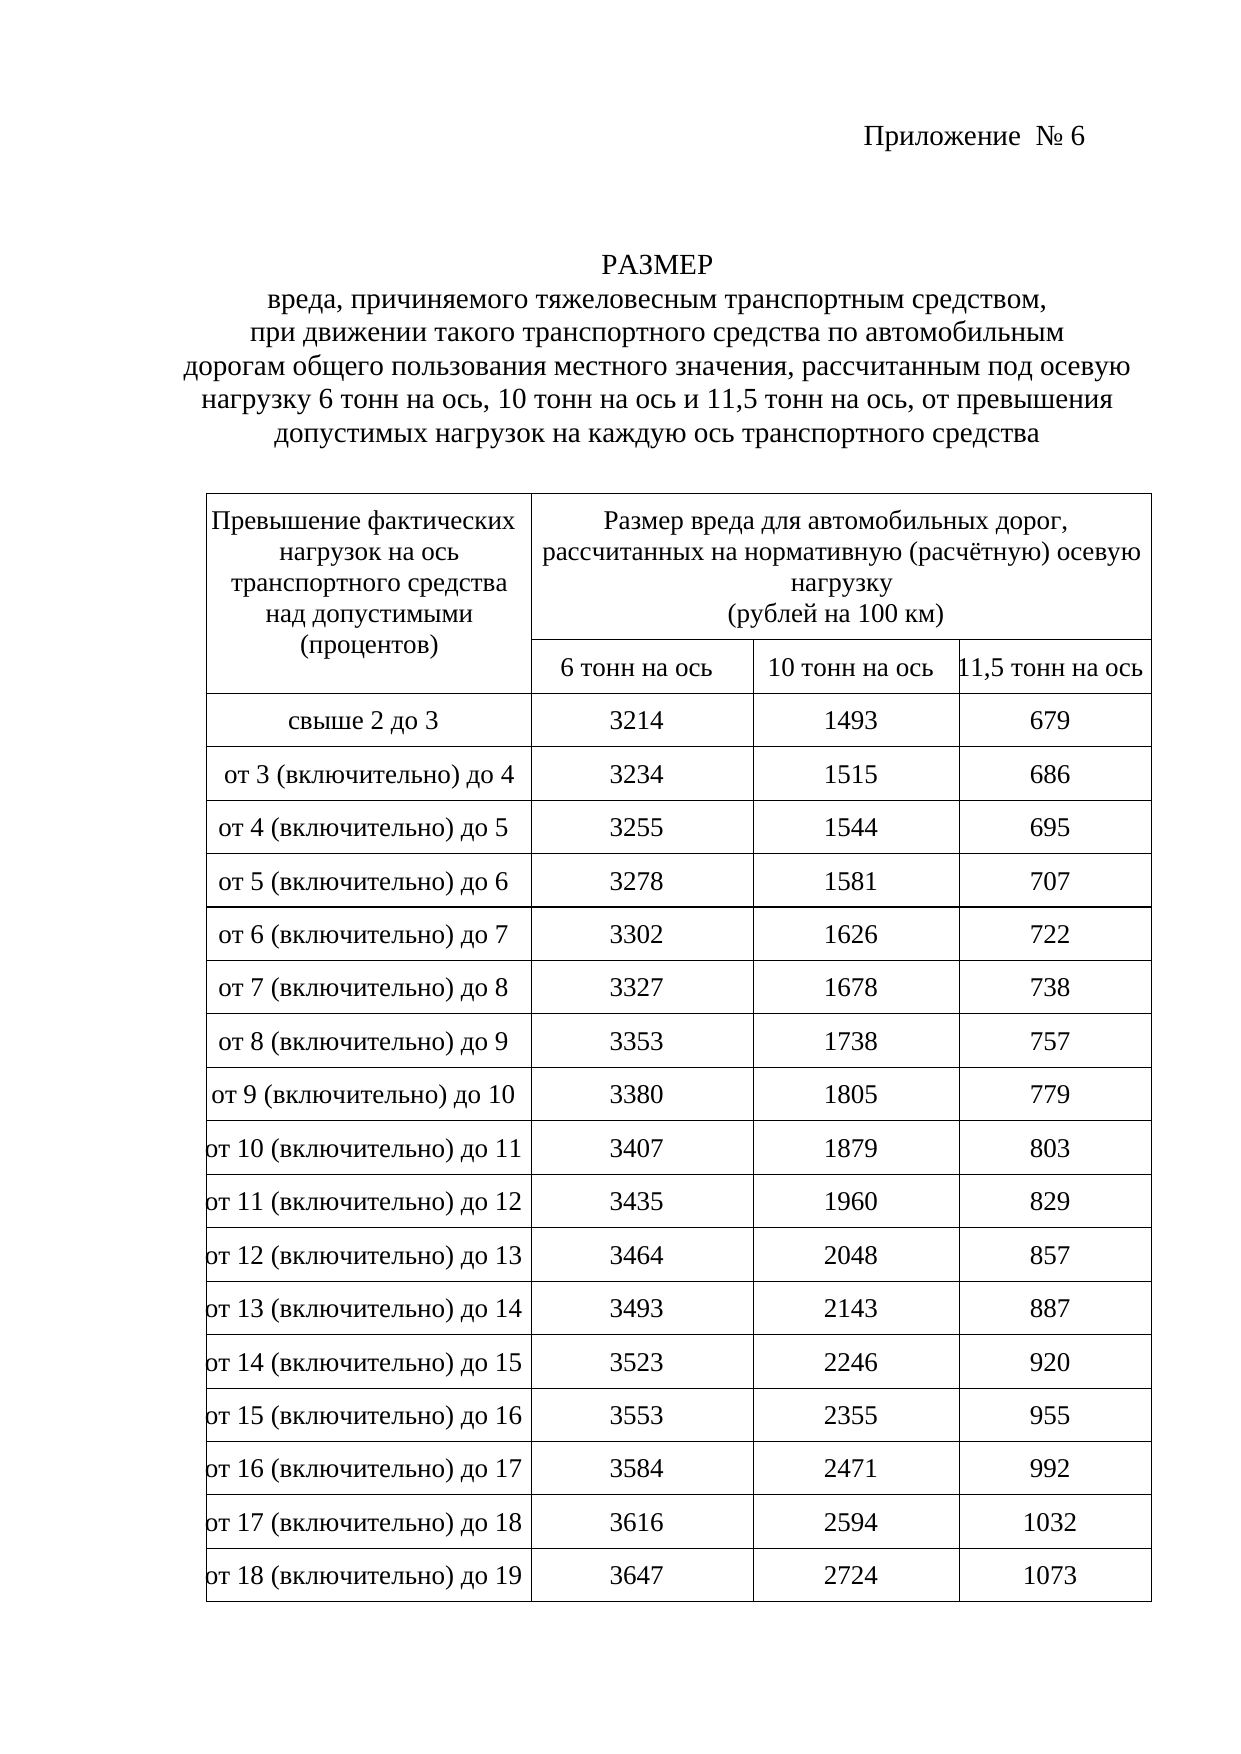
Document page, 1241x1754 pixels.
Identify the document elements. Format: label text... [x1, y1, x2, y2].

table_cell 1493 [754, 694, 959, 746]
table_cell 722 [960, 908, 1151, 960]
table_cell от 7 (включительно) до 8 [207, 961, 531, 1013]
table_cell от 16 (включительно) до 17 [207, 1442, 531, 1494]
table_cell 1032 [960, 1495, 1151, 1548]
table_cell 757 [960, 1014, 1151, 1067]
table_cell от 6 (включительно) до 7 [207, 908, 531, 960]
table_cell от 15 (включительно) до 16 [207, 1389, 531, 1441]
table_cell 3380 [532, 1068, 753, 1120]
table_cell 1544 [754, 801, 959, 853]
table_cell от 5 (включительно) до 6 [207, 854, 531, 906]
table_cell 3255 [532, 801, 753, 853]
table_cell 738 [960, 961, 1151, 1013]
table_cell 3327 [532, 961, 753, 1013]
table_cell 1626 [754, 908, 959, 960]
table_cell 3493 [532, 1282, 753, 1334]
table_cell 3302 [532, 908, 753, 960]
table_cell от 12 (включительно) до 13 [207, 1228, 531, 1281]
table_cell от 8 (включительно) до 9 [207, 1014, 531, 1067]
table_cell 3407 [532, 1121, 753, 1174]
table_cell 2246 [754, 1335, 959, 1387]
table_cell от 11 (включительно) до 12 [207, 1175, 531, 1227]
table_cell от 18 (включительно) до 19 [207, 1549, 531, 1601]
table_cell 1879 [754, 1121, 959, 1174]
table_cell 2355 [754, 1389, 959, 1441]
table_cell 1805 [754, 1068, 959, 1120]
table_cell 3353 [532, 1014, 753, 1067]
table_cell 3584 [532, 1442, 753, 1494]
text вреда, причиняемого тяжеловесным транспортным средством, [177, 281, 1137, 314]
table_cell 1581 [754, 854, 959, 906]
table_cell 679 [960, 694, 1151, 746]
table_header Превышение фактических нагрузок на ось транспортного средства над допустимыми (процентов) [207, 494, 531, 693]
table_cell 3553 [532, 1389, 753, 1441]
table_cell 2471 [754, 1442, 959, 1494]
text РАЗМЕР [177, 247, 1137, 281]
table_cell 3647 [532, 1549, 753, 1601]
table_cell 3435 [532, 1175, 753, 1227]
table_cell 3464 [532, 1228, 753, 1281]
table_cell от 10 (включительно) до 11 [207, 1121, 531, 1174]
table_cell 695 [960, 801, 1151, 853]
table_cell 857 [960, 1228, 1151, 1281]
table_cell от 17 (включительно) до 18 [207, 1495, 531, 1548]
table_cell 2143 [754, 1282, 959, 1334]
table_cell 920 [960, 1335, 1151, 1387]
table_cell от 13 (включительно) до 14 [207, 1282, 531, 1334]
table_cell 3523 [532, 1335, 753, 1387]
table_cell 887 [960, 1282, 1151, 1334]
table_cell 1960 [754, 1175, 959, 1227]
text Приложение № 6 [856, 118, 1137, 152]
table_cell 6 тонн на ось [532, 640, 753, 693]
table_cell от 9 (включительно) до 10 [207, 1068, 531, 1120]
table_cell 955 [960, 1389, 1151, 1441]
table_cell 10 тонн на ось [754, 640, 959, 693]
table_cell 2724 [754, 1549, 959, 1601]
table_cell 992 [960, 1442, 1151, 1494]
table_cell 2048 [754, 1228, 959, 1281]
table_cell свыше 2 до 3 [207, 694, 531, 746]
table_cell 686 [960, 747, 1151, 799]
table_cell 3616 [532, 1495, 753, 1548]
table_cell 707 [960, 854, 1151, 906]
table_cell 829 [960, 1175, 1151, 1227]
table_cell 2594 [754, 1495, 959, 1548]
table_header Размер вреда для автомобильных дорог, рассчитанных на нормативную (расчётную) осевую нагрузку (рублей на 100 км) [532, 494, 1151, 639]
table_cell 11,5 тонн на ось [960, 640, 1151, 693]
table_cell 779 [960, 1068, 1151, 1120]
table_cell 1738 [754, 1014, 959, 1067]
table_cell 1515 [754, 747, 959, 799]
table_cell 1678 [754, 961, 959, 1013]
table_cell от 14 (включительно) до 15 [207, 1335, 531, 1387]
text при движении такого транспортного средства по автомобильным [177, 314, 1137, 348]
table_cell от 3 (включительно) до 4 [207, 747, 531, 799]
table_cell от 4 (включительно) до 5 [207, 801, 531, 853]
text дорогам общего пользования местного значения, рассчитанным под осевую нагрузку 6 тонн на ось, 10 тонн на ось и 11,5 тонн на ось, от превышения допустимых нагрузок на каждую ось транспортного средства [177, 348, 1137, 449]
table_cell 3234 [532, 747, 753, 799]
table_cell 3214 [532, 694, 753, 746]
table_cell 803 [960, 1121, 1151, 1174]
table_cell 3278 [532, 854, 753, 906]
table_cell 1073 [960, 1549, 1151, 1601]
